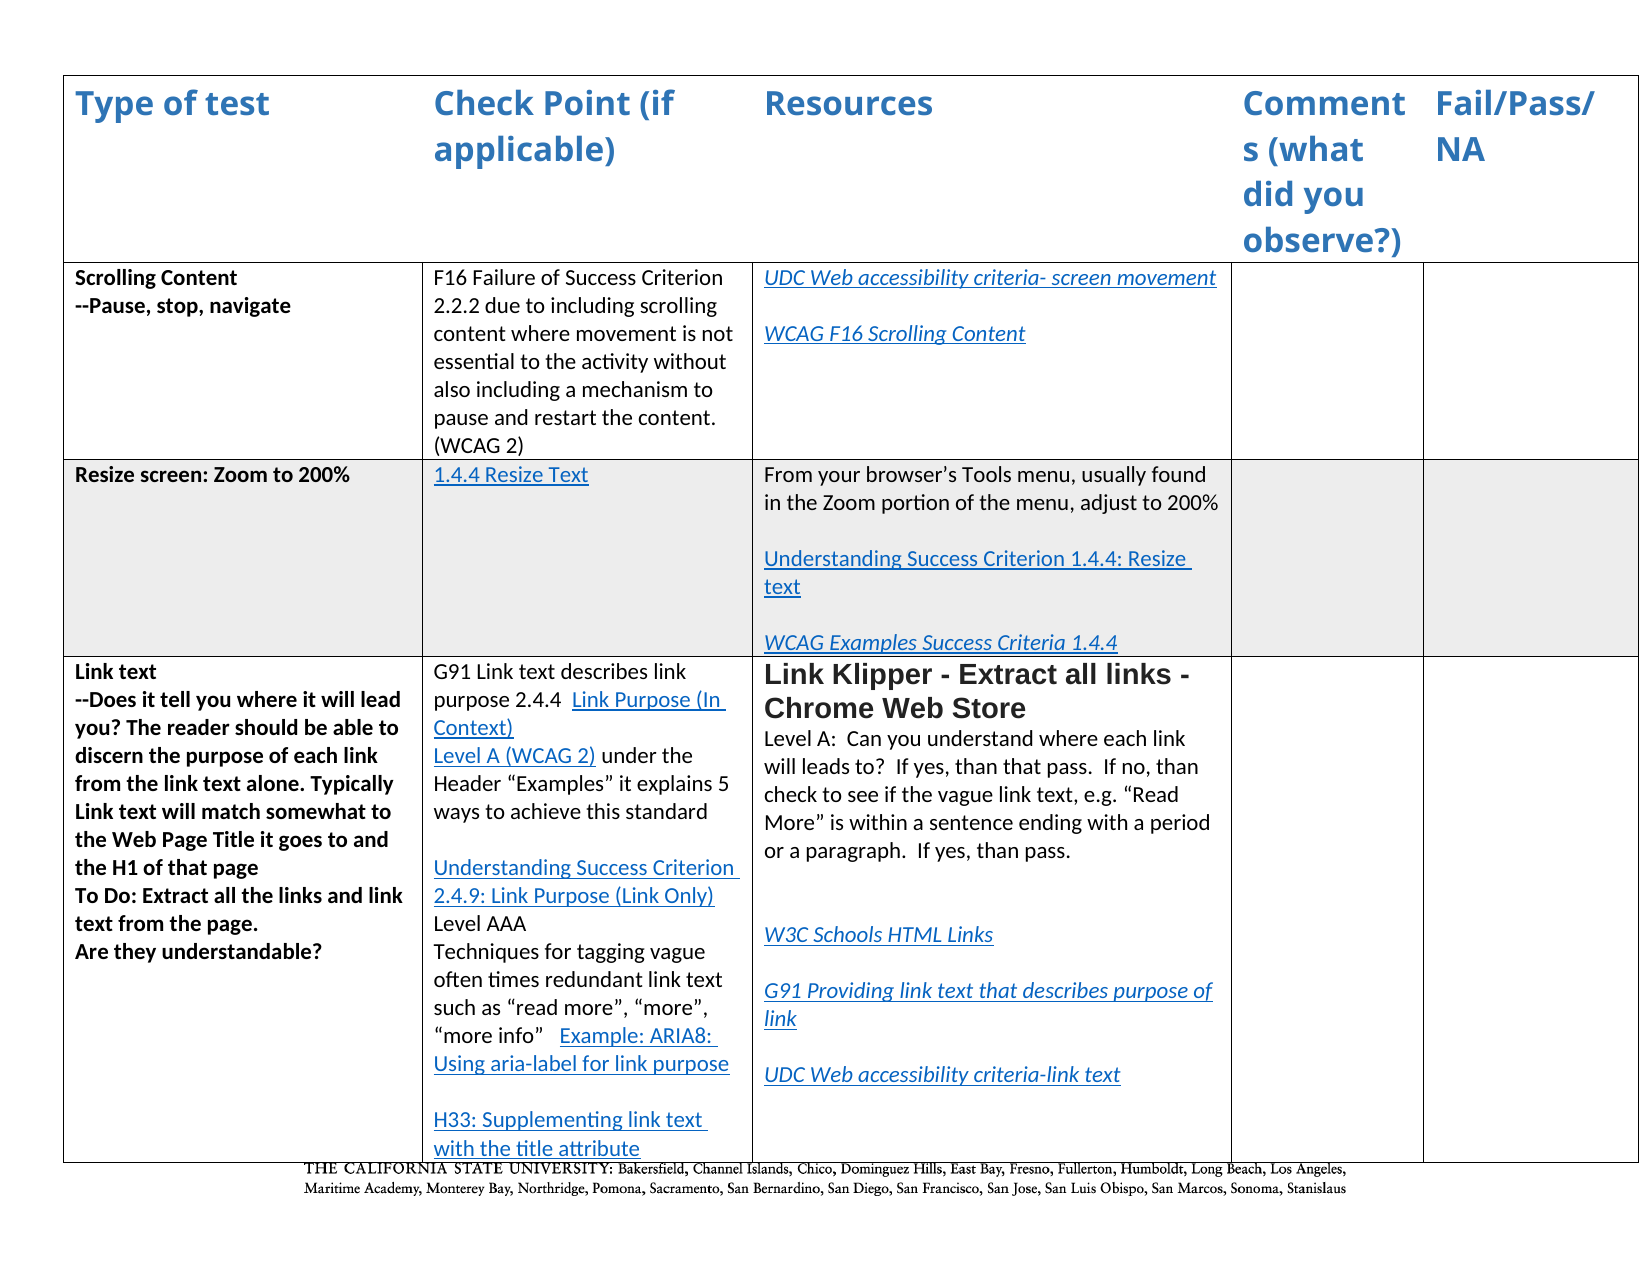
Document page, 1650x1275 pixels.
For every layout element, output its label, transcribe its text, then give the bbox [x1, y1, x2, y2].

table_header Check Point (if applicable) [422, 76, 753, 262]
table_cell Resize screen: Zoom to 200% [64, 460, 422, 656]
table_cell Scrolling Content --Pause, stop, navigate [64, 263, 422, 459]
table_header Type of test [64, 76, 422, 262]
table_header Fail/Pass/NA [1424, 76, 1638, 262]
table_cell [1424, 460, 1638, 656]
table_cell UDC Web accessibility criteria- screen movement WCAG F16 Scrolling Content [753, 263, 1231, 459]
table_cell [1424, 657, 1638, 1162]
table_cell From your browser’s Tools menu, usually found in the Zoom portion of the menu, adjust to 200% Understanding Success Criterion 1.4.4: Resize text WCAG Examples Success Criteria 1.4.4 [753, 460, 1231, 656]
table_cell F16 Failure of Success Criterion 2.2.2 due to including scrolling content where movement is not essential to the activity without also including a mechanism to pause and restart the content. (WCAG 2) [423, 263, 752, 459]
table_cell Link Klipper - Extract all links - Chrome Web Store Level A: Can you understand where each link will leads to? If yes, than that pass. If no, than check to see if the vague link text, e.g. “Read More” is within a sentence ending with a period or a paragraph. If yes, than pass. W3C Schools HTML Links G91 Providing link text that describes purpose of link UDC Web accessibility criteria-link text [753, 657, 1231, 1162]
table_cell [1424, 263, 1638, 459]
picture [304, 1163, 1346, 1196]
table_cell 1.4.4 Resize Text [423, 460, 752, 656]
table_cell [1232, 460, 1423, 656]
table_cell [1232, 263, 1423, 459]
table_header Resources [753, 76, 1231, 262]
table_cell [1232, 657, 1423, 1162]
table_header Comments (what did you observe?) [1231, 76, 1423, 262]
table_cell G91 Link text describes link purpose 2.4.4 Link Purpose (In Context) Level A (WCAG 2) under the Header “Examples” it explains 5 ways to achieve this standard Understanding Success Criterion 2.4.9: Link Purpose (Link Only) Level AAA Techniques for tagging vague often times redundant link text such as “read more”, “more”, “more info” Example: ARIA8: Using aria-label for link purpose H33: Supplementing link text with the title attribute [423, 657, 752, 1162]
table_cell Link text --Does it tell you where it will lead you? The reader should be able to discern the purpose of each link from the link text alone. Typically Link text will match somewhat to the Web Page Title it goes to and the H1 of that page To Do: Extract all the links and link text from the page. Are they understandable? [64, 657, 422, 1162]
